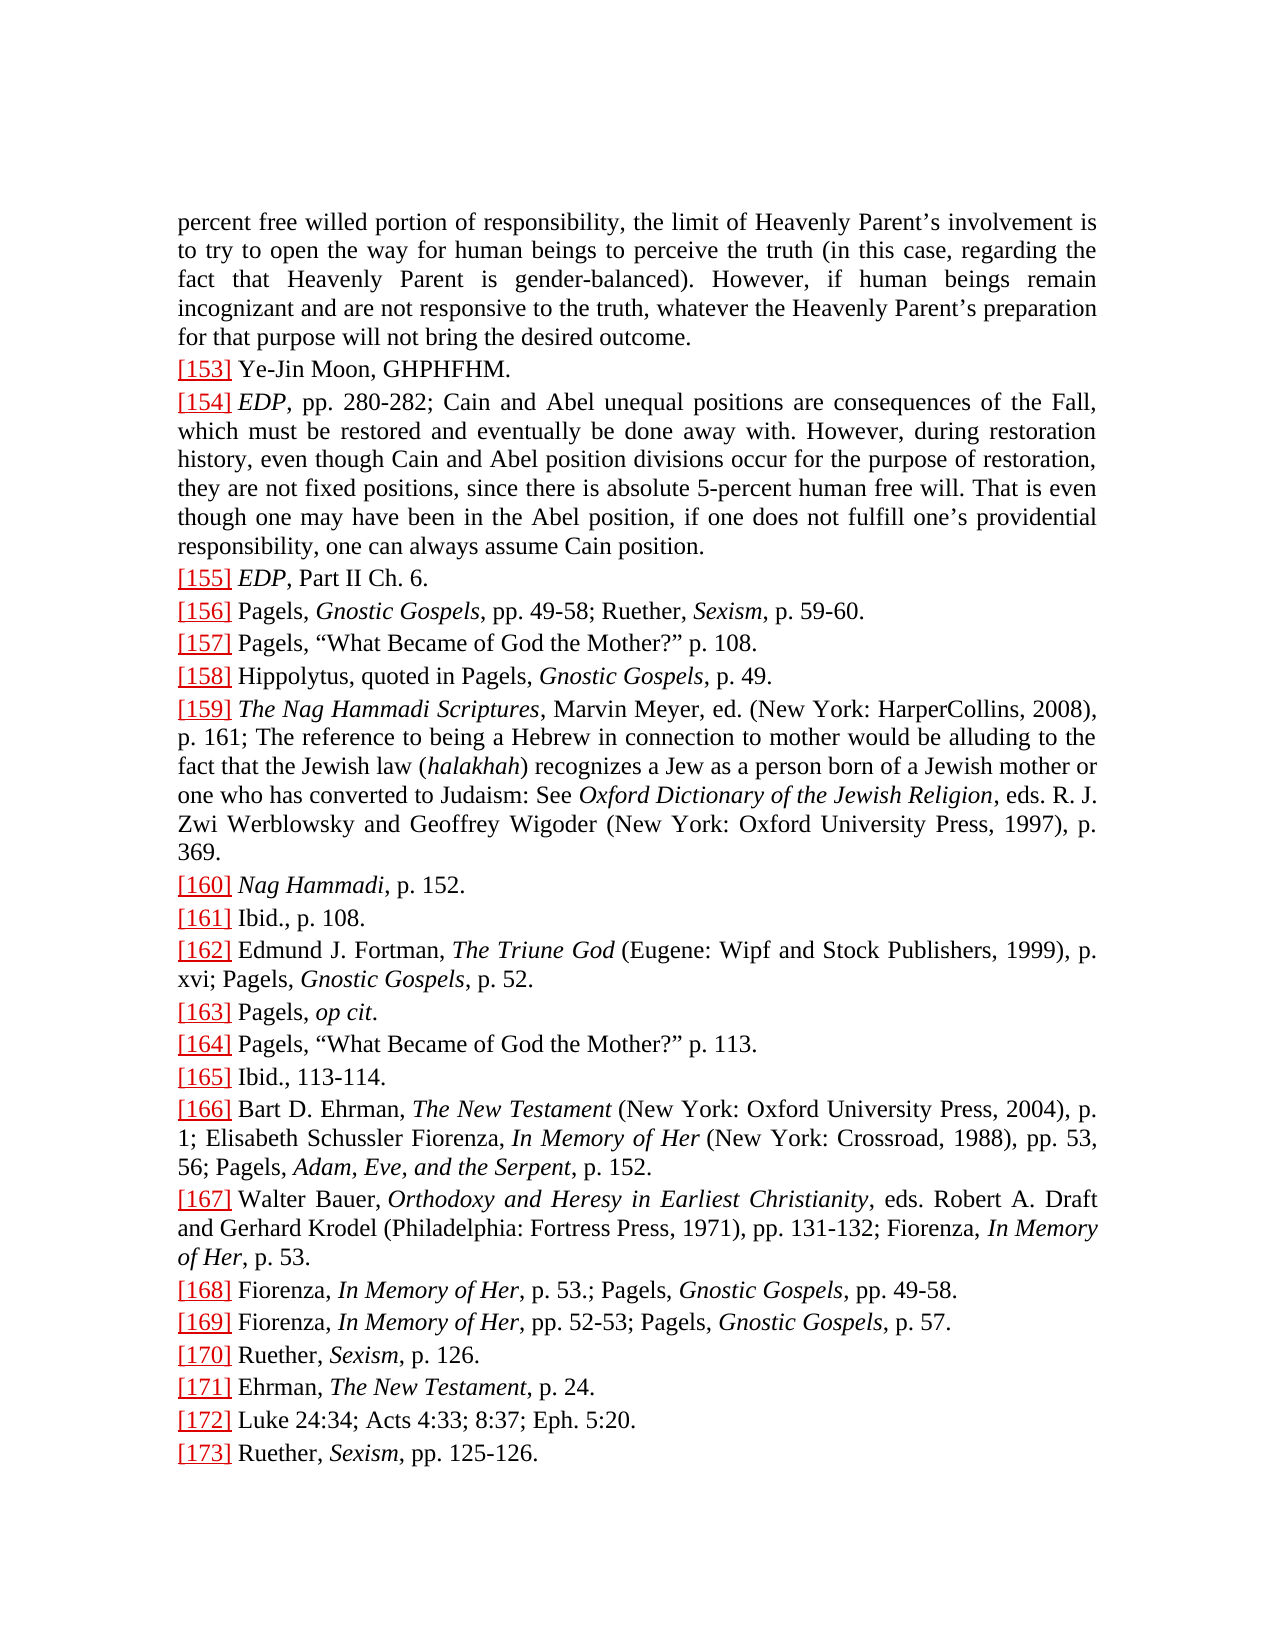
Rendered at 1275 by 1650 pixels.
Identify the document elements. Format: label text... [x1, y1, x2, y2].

text [159] The Nag Hammadi Scriptures, Marvin Meyer, ed. (New York: HarperCollins, 2008), p. 161; The reference to being a Hebrew in connection to mother would be alluding to the fact that the Jewish law (halakhah) recognizes a Jew as a person born of a Jewish mother or one who has converted to Judaism: See Oxford Dictionary of the Jewish Religion, eds. R. J. Zwi Werblowsky and Geoffrey Wigoder (New York: Oxford University Press, 1997), p. 369. [177, 694, 1098, 866]
text [165] Ibid., 113-114. [177, 1062, 1098, 1091]
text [177, 207, 1098, 351]
text [171] Ehrman, The New Testament, p. 24. [177, 1372, 1098, 1401]
text [173] Ruether, Sexism, pp. 125-126. [177, 1438, 1098, 1466]
text [154] EDP, pp. 280-282; Cain and Abel unequal positions are consequences of the Fall, which must be restored and eventually be done away with. However, during restoration history, even though Cain and Abel position divisions occur for the purpose of restoration, they are not fixed positions, since there is absolute 5-percent human free will. That is even though one may have been in the Abel position, if one does not fulfill one’s providential responsibility, one can always assume Cain position. [177, 387, 1098, 559]
text [164] Pagels, “What Became of God the Mother?” p. 113. [177, 1029, 1098, 1058]
text [158] Hippolytus, quoted in Pagels, Gnostic Gospels, p. 49. [177, 661, 1098, 690]
text [168] Fiorenza, In Memory of Her, p. 53.; Pagels, Gnostic Gospels, pp. 49-58. [177, 1275, 1098, 1303]
text [161] Ibid., p. 108. [177, 903, 1098, 931]
text [170] Ruether, Sexism, p. 126. [177, 1340, 1098, 1369]
text [169] Fiorenza, In Memory of Her, pp. 52-53; Pagels, Gnostic Gospels, p. 57. [177, 1307, 1098, 1336]
text [166] Bart D. Ehrman, The New Testament (New York: Oxford University Press, 2004), p. 1; Elisabeth Schussler Fiorenza, In Memory of Her (New York: Crossroad, 1988), pp. 53, 56; Pagels, Adam, Eve, and the Serpent, p. 152. [177, 1094, 1098, 1181]
text [160] Nag Hammadi, p. 152. [177, 870, 1098, 899]
text [172] Luke 24:34; Acts 4:33; 8:37; Eph. 5:20. [177, 1405, 1098, 1434]
text [167] Walter Bauer, Orthodoxy and Heresy in Earliest Christianity, eds. Robert A. Draft and Gerhard Krodel (Philadelphia: Fortress Press, 1971), pp. 131-132; Fiorenza, In Memory of Her, p. 53. [177, 1184, 1098, 1271]
text [162] Edmund J. Fortman, The Triune God (Eugene: Wipf and Stock Publishers, 1999), p. xvi; Pagels, Gnostic Gospels, p. 52. [177, 935, 1098, 993]
text [153] Ye-Jin Moon, GHPHFHM. [177, 354, 1098, 383]
text [155] EDP, Part II Ch. 6. [177, 563, 1098, 592]
text [163] Pagels, op cit. [177, 997, 1098, 1025]
text [156] Pagels, Gnostic Gospels, pp. 49-58; Ruether, Sexism, p. 59-60. [177, 596, 1098, 625]
text [157] Pagels, “What Became of God the Mother?” p. 108. [177, 628, 1098, 657]
